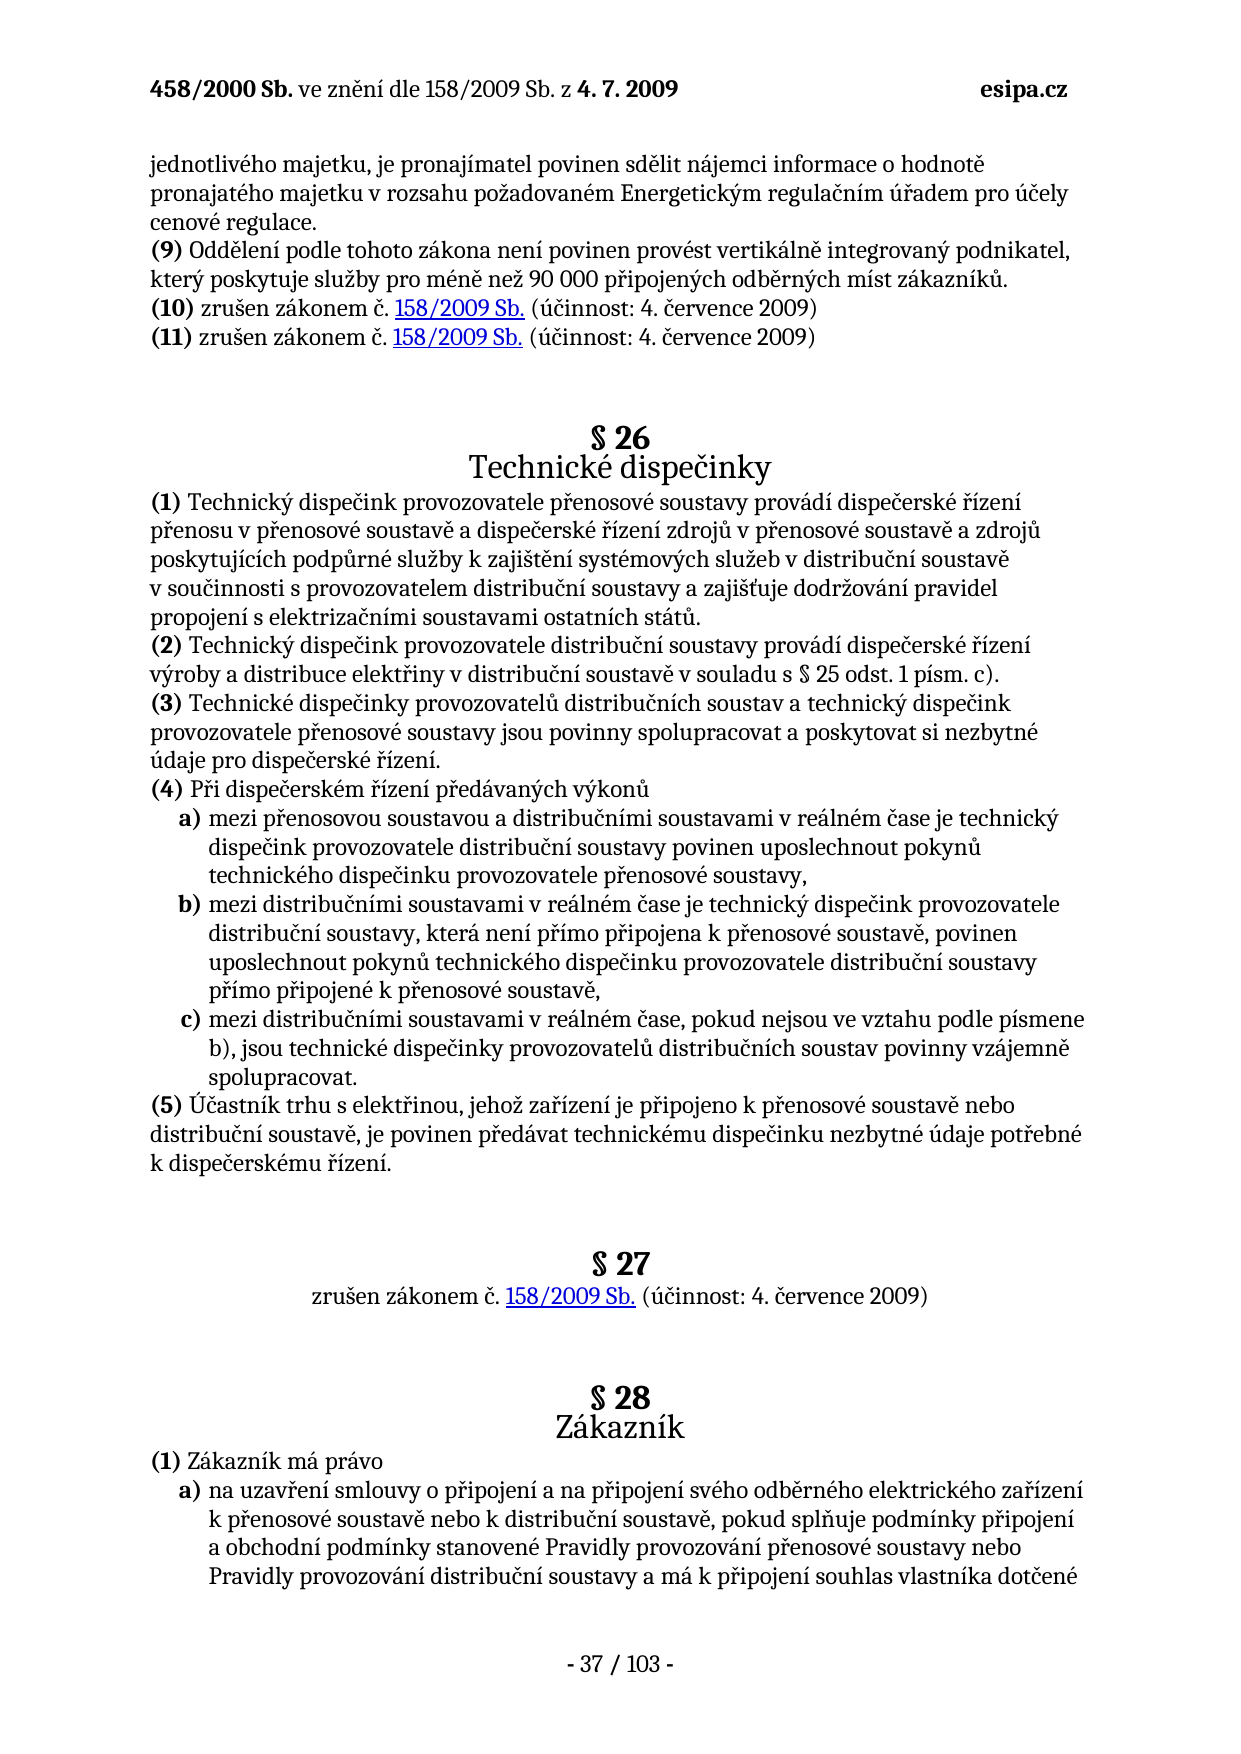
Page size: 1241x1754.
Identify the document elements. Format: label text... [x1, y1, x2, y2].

text a) mezi přenosovou soustavou a distribučními soustavami v reálném čase je technický dispečink provozovatele distribuční soustavy povinen uposlechnout pokynů technického dispečinku provozovatele přenosové soustavy, [150, 804, 1090, 890]
text (5) Účastník trhu s elektřinou, jehož zařízení je připojeno k přenosové soustavě nebo distribuční soustavě, je povinen předávat technickému dispečinku nezbytné údaje potřebné k dispečerskému řízení. [150, 1091, 1090, 1177]
subtitle § 26 -Technické dispečinky [150, 424, 1090, 487]
text (3) Technické dispečinky provozovatelů distribučních soustav a technický dispečink provozovatele přenosové soustavy jsou povinny spolupracovat a poskytovat si nezbytné údaje pro dispečerské řízení. [150, 689, 1090, 775]
text (11) zrušen zákonem č. 158/2009 Sb. (účinnost: 4. července 2009) [150, 322, 1090, 351]
text (2) Technický dispečink provozovatele distribuční soustavy provádí dispečerské řízení výroby a distribuce elektřiny v distribuční soustavě v souladu s § 25 odst. 1 písm. c). [150, 631, 1090, 689]
text zrušen zákonem č. 158/2009 Sb. (účinnost: 4. července 2009) [150, 1282, 1090, 1311]
text (4) Při dispečerském řízení předávaných výkonů [150, 775, 1090, 804]
text (1) Technický dispečink provozovatele přenosové soustavy provádí dispečerské řízení přenosu v přenosové soustavě a dispečerské řízení zdrojů v přenosové soustavě a zdrojů poskytujících podpůrné služby k zajištění systémových služeb v distribuční soustavě v součinnosti s provozovatelem distribuční soustavy a zajišťuje dodržování pravidel propojení s elektrizačními soustavami ostatních států. [150, 487, 1090, 631]
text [150, 1476, 1090, 1591]
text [150, 150, 1090, 236]
text (10) zrušen zákonem č. 158/2009 Sb. (účinnost: 4. července 2009) [150, 294, 1090, 322]
subtitle § 28 -Zákazník [150, 1384, 1090, 1447]
text (9) Oddělení podle tohoto zákona není povinen provést vertikálně integrovaný podnikatel, který poskytuje služby pro méně než 90 000 připojených odběrných míst zákazníků. [150, 236, 1090, 294]
text b) mezi distribučními soustavami v reálném čase je technický dispečink provozovatele distribuční soustavy, která není přímo připojena k přenosové soustavě, povinen uposlechnout pokynů technického dispečinku provozovatele distribuční soustavy přímo připojené k přenosové soustavě, [150, 890, 1090, 1005]
subtitle § 27 [150, 1250, 1090, 1282]
text c) mezi distribučními soustavami v reálném čase, pokud nejsou ve vztahu podle písmene b), jsou technické dispečinky provozovatelů distribučních soustav povinny vzájemně spolupracovat. [150, 1005, 1090, 1091]
text (1) Zákazník má právo [150, 1447, 1090, 1476]
